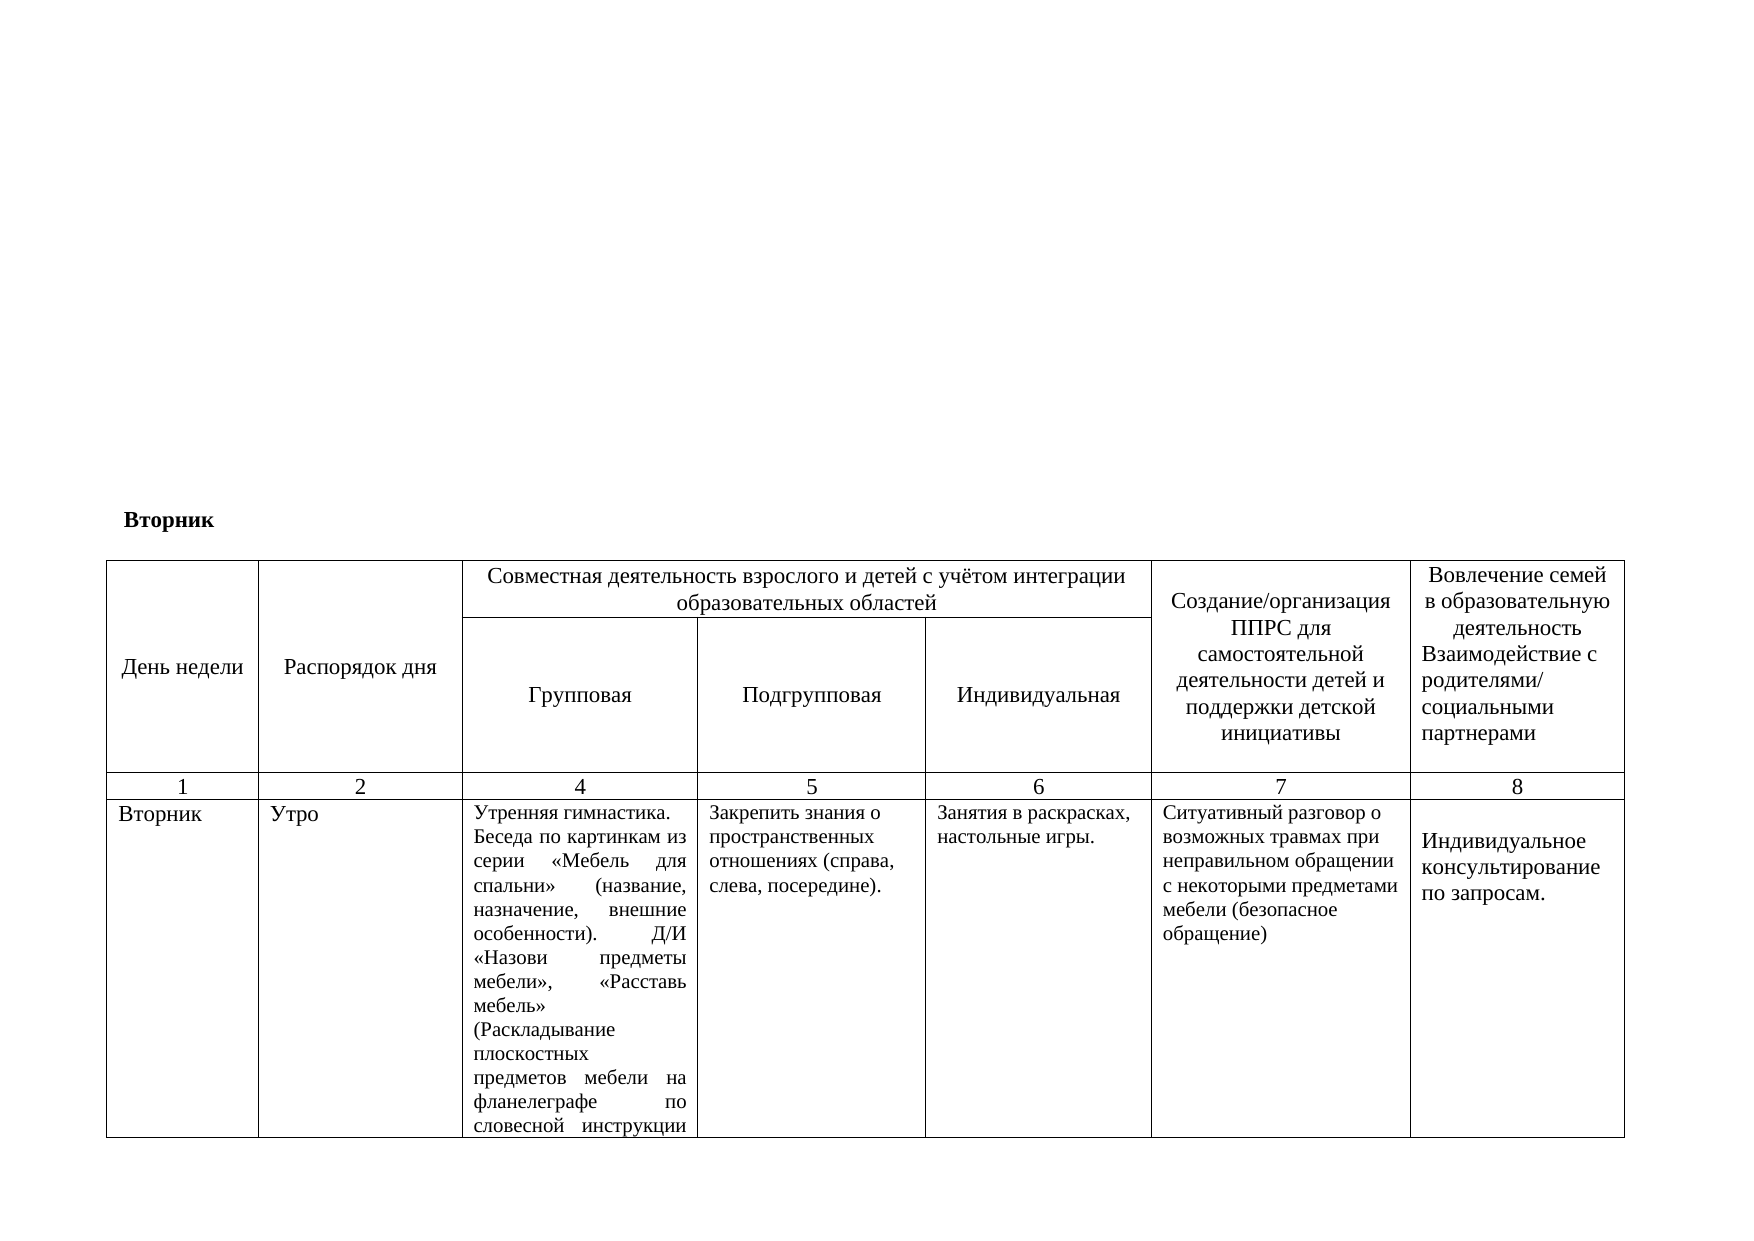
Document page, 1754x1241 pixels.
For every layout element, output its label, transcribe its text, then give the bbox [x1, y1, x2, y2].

table_cell 7 [1152, 773, 1410, 799]
text Вторник [118, 506, 1636, 532]
table_cell Индивидуальная [926, 618, 1151, 772]
table_cell Подгрупповая [698, 618, 925, 772]
table_cell Утро [259, 800, 462, 1137]
table_header День недели [107, 561, 258, 772]
table_header Совместная деятельность взрослого и детей с учётом интеграции образовательных областей [463, 561, 1151, 617]
table_cell 2 [259, 773, 462, 799]
table_cell 1 [107, 773, 258, 799]
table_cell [1152, 800, 1410, 1137]
table_header Создание/организация ППРС для самостоятельной деятельности детей и поддержки детской инициативы [1152, 561, 1410, 772]
table_cell Групповая [463, 618, 697, 772]
table_cell 6 [926, 773, 1151, 799]
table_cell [698, 800, 925, 1137]
table_cell 8 [1411, 773, 1624, 799]
table_cell 5 [698, 773, 925, 799]
table_header Распорядок дня [259, 561, 462, 772]
table_cell 4 [463, 773, 697, 799]
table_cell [1411, 800, 1624, 1137]
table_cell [926, 800, 1151, 1137]
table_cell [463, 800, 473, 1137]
table_header Вовлечение семей в образовательную деятельность Взаимодействие с родителями/ социальными партнерами [1411, 561, 1624, 772]
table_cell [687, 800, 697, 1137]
table_cell Вторник [107, 800, 258, 1137]
